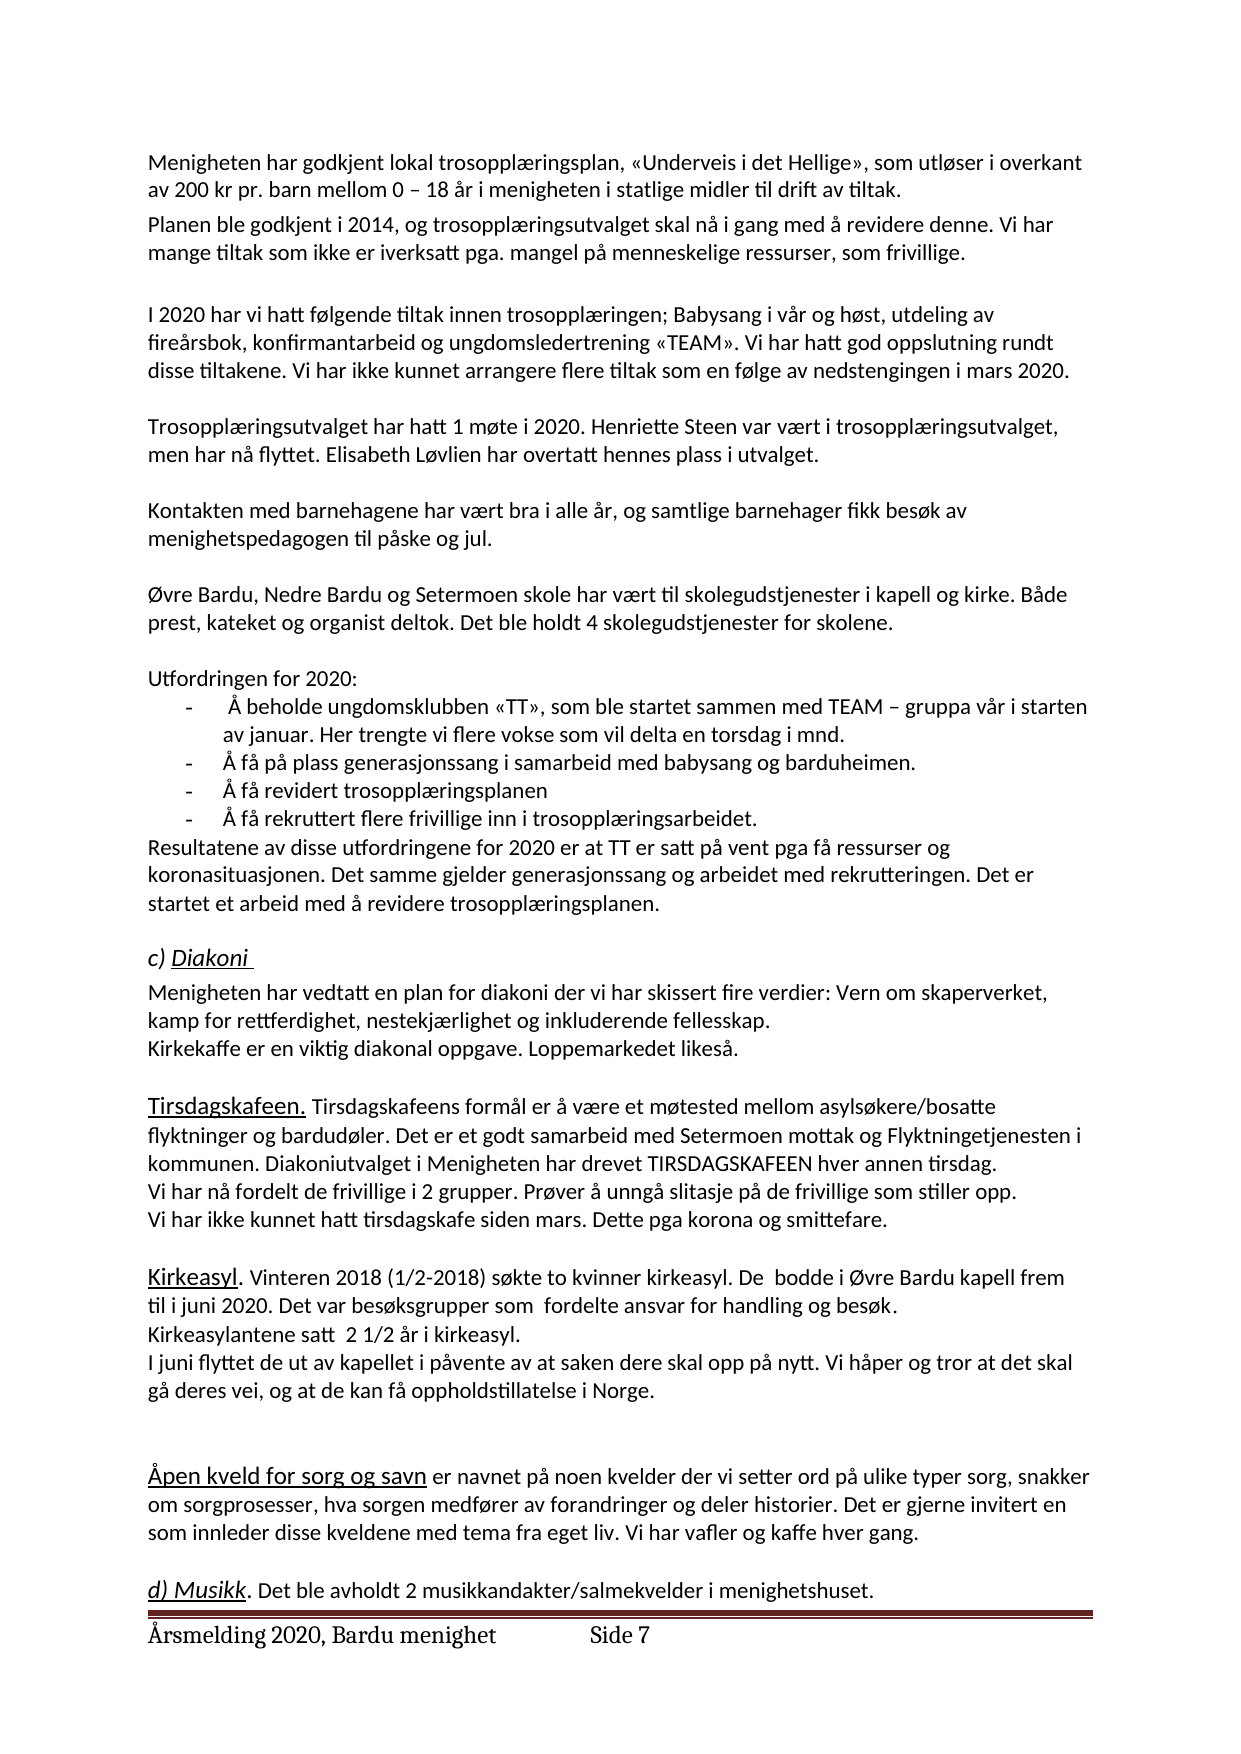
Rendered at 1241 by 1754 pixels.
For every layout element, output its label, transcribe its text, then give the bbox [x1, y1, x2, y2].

list Å beholde ungdomsklubben «TT», som ble startet sammen med TEAM – gruppa vår i starten av januar. Her trengte vi flere vokse som vil delta en torsdag i mnd. [185, 692, 1093, 748]
subtitle Menigheten har godkjent lokal trosopplæringsplan, «Underveis i det Hellige», som utløser i overkant av 200 kr pr. barn mellom 0 – 18 år i menigheten i statlige midler til drift av tiltak. [148, 148, 1093, 204]
text Tirsdagskafeen. Tirsdagskafeens formål er å være et møtested mellom asylsøkere/bosatte flyktninger og bardudøler. Det er et godt samarbeid med Setermoen mottak og Flyktningetjenesten i kommunen. Diakoniutvalget i Menigheten har drevet TIRSDAGSKAFEEN hver annen tirsdag. [148, 1091, 1093, 1177]
list Å få rekruttert flere frivillige inn i trosopplæringsarbeidet. [185, 804, 1093, 833]
text Utfordringen for 2020: [148, 664, 1093, 692]
text Øvre Bardu, Nedre Bardu og Setermoen skole har vært til skolegudstjenester i kapell og kirke. Både prest, kateket og organist deltok. Det ble holdt 4 skolegudstjenester for skolene. [148, 580, 1093, 636]
text I 2020 har vi hatt følgende tiltak innen trosopplæringen; Babysang i vår og høst, utdeling av fireårsbok, konfirmantarbeid og ungdomsledertrening «TEAM». Vi har hatt god oppslutning rundt disse tiltakene. Vi har ikke kunnet arrangere flere tiltak som en følge av nedstengingen i mars 2020. [148, 300, 1093, 384]
text Resultatene av disse utfordringene for 2020 er at TT er satt på vent pga få ressurser og koronasituasjonen. Det samme gjelder generasjonssang og arbeidet med rekrutteringen. Det er startet et arbeid med å revidere trosopplæringsplanen. [148, 833, 1093, 917]
text Menigheten har vedtatt en plan for diakoni der vi har skissert fire verdier: Vern om skaperverket, kamp for rettferdighet, nestekjærlighet og inkluderende fellesskap. [148, 978, 1093, 1034]
text Kontakten med barnehagene har vært bra i alle år, og samtlige barnehager fikk besøk av menighetspedagogen til påske og jul. [148, 496, 1093, 552]
text Kirkeasylantene satt 2 1/2 år i kirkeasyl. [148, 1320, 1093, 1348]
text d) Musikk. Det ble avholdt 2 musikkandakter/salmekvelder i menighetshuset. [148, 1574, 1093, 1605]
list Å få på plass generasjonssang i samarbeid med babysang og barduheimen. [185, 748, 1093, 777]
text Vi har nå fordelt de frivillige i 2 grupper. Prøver å unngå slitasje på de frivillige som stiller opp. [148, 1177, 1093, 1205]
text Åpen kveld for sorg og savn er navnet på noen kvelder der vi setter ord på ulike typer sorg, snakker om sorgprosesser, hva sorgen medfører av forandringer og deler historier. Det er gjerne invitert en som innleder disse kveldene med tema fra eget liv. Vi har vafler og kaffe hver gang. [148, 1460, 1093, 1546]
text Kirkekaffe er en viktig diakonal oppgave. Loppemarkedet likeså. [148, 1034, 1093, 1062]
text Vi har ikke kunnet hatt tirsdagskafe siden mars. Dette pga korona og smittefare. [148, 1205, 1093, 1233]
list Å få revidert trosopplæringsplanen [185, 777, 1093, 804]
text I juni flyttet de ut av kapellet i påvente av at saken dere skal opp på nytt. Vi håper og tror at det skal gå deres vei, og at de kan få oppholdstillatelse i Norge. [148, 1348, 1093, 1404]
subtitle Planen ble godkjent i 2014, og trosopplæringsutvalget skal nå i gang med å revidere denne. Vi har mange tiltak som ikke er iverksatt pga. mangel på menneskelige ressurser, som frivillige. [148, 210, 1093, 266]
subtitle c) Diakoni [148, 942, 1093, 972]
text Trosopplæringsutvalget har hatt 1 møte i 2020. Henriette Steen var vært i trosopplæringsutvalget, men har nå flyttet. Elisabeth Løvlien har overtatt hennes plass i utvalget. [148, 412, 1093, 468]
text Kirkeasyl. Vinteren 2018 (1/2-2018) søkte to kvinner kirkeasyl. De bodde i Øvre Bardu kapell frem til i juni 2020. Det var besøksgrupper som fordelte ansvar for handling og besøk. [148, 1261, 1093, 1320]
